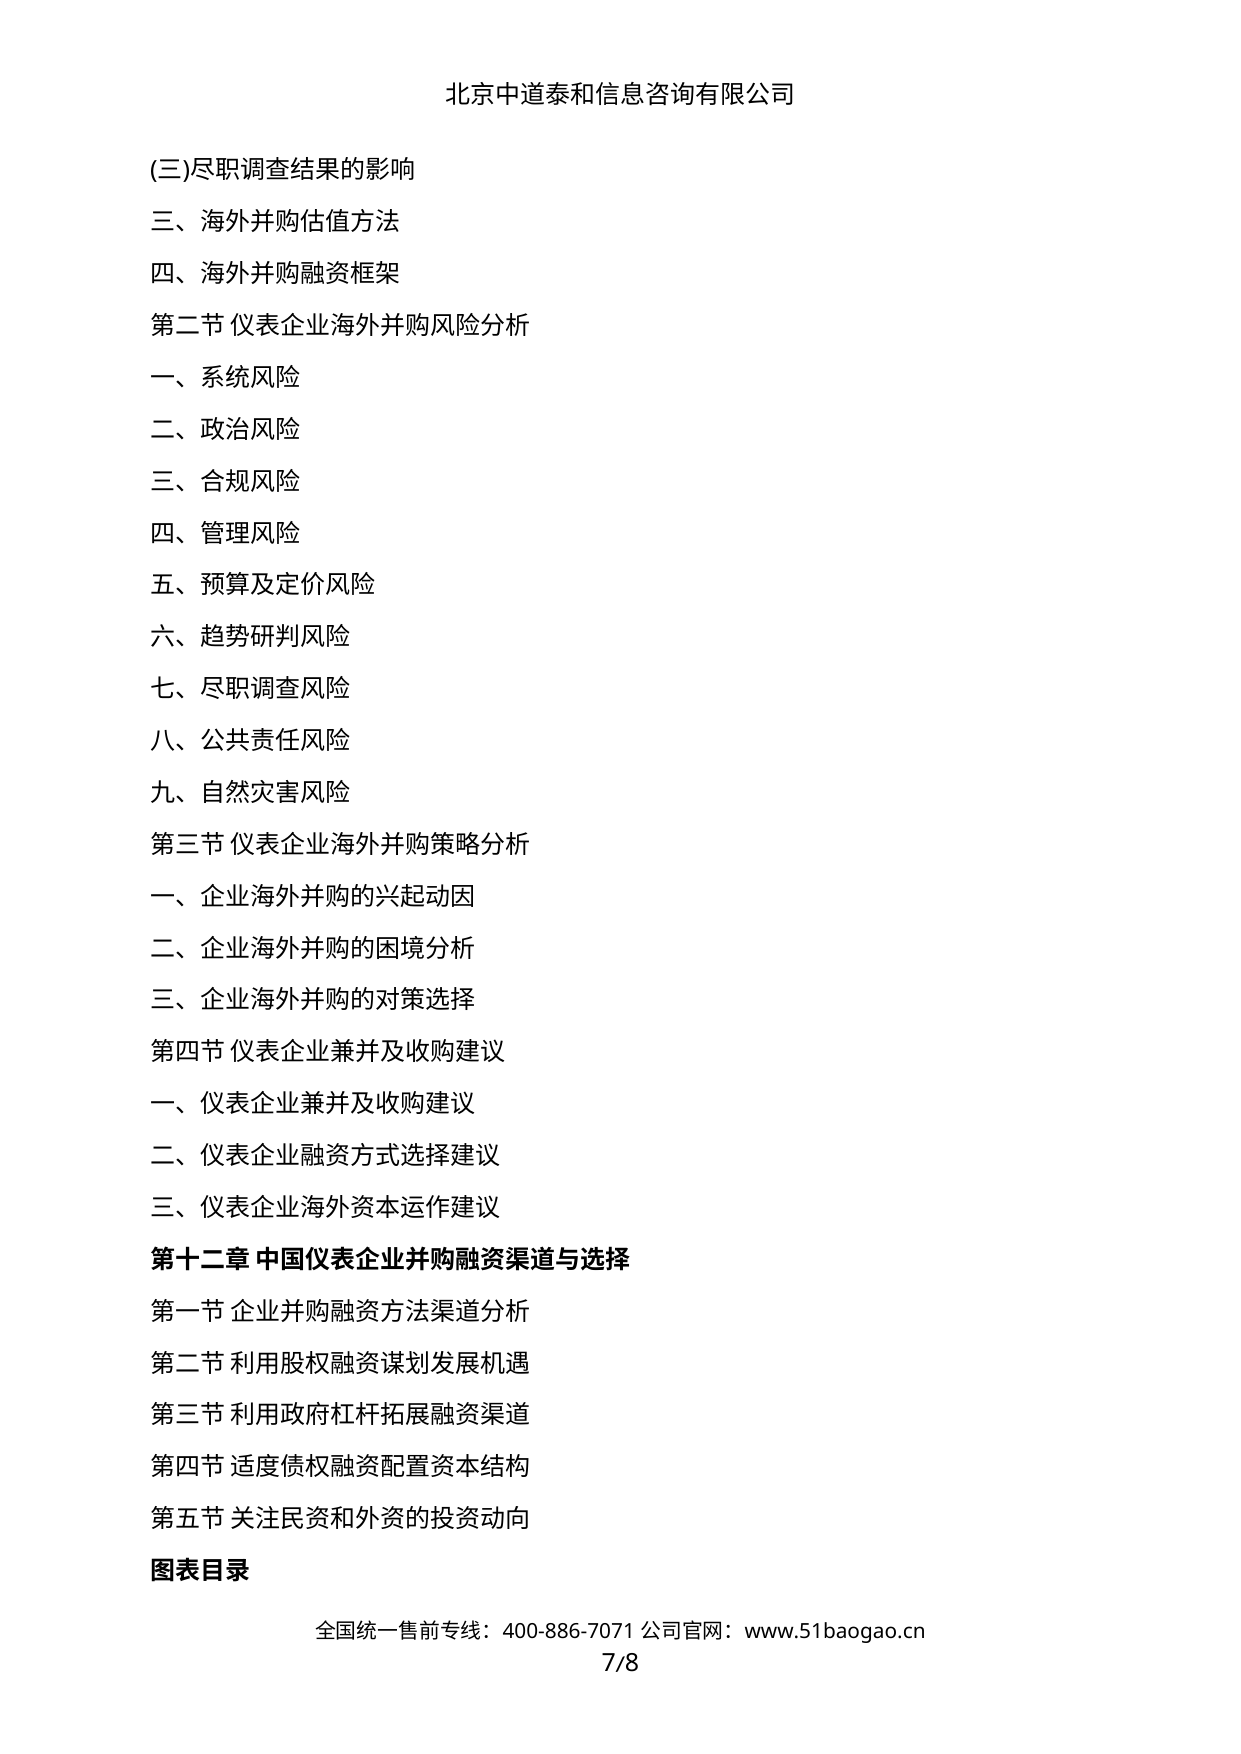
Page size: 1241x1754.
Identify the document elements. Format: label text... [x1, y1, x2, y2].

text 五、预算及定价风险 [150, 565, 1090, 601]
text 第一节 企业并购融资方法渠道分析 [150, 1291, 1090, 1327]
text 第四节 仪表企业兼并及收购建议 [150, 1032, 1090, 1068]
text 三、合规风险 [150, 461, 1090, 497]
text 第三节 利用政府杠杆拓展融资渠道 [150, 1395, 1090, 1431]
text 二、仪表企业融资方式选择建议 [150, 1136, 1090, 1172]
text 第二节 利用股权融资谋划发展机遇 [150, 1343, 1090, 1379]
text 一、企业海外并购的兴起动因 [150, 876, 1090, 912]
text 四、管理风险 [150, 513, 1090, 549]
text 第十二章 中国仪表企业并购融资渠道与选择 [150, 1239, 1090, 1276]
text 第五节 关注民资和外资的投资动向 [150, 1499, 1090, 1535]
text 第三节 仪表企业海外并购策略分析 [150, 824, 1090, 861]
text 图表目录 [150, 1551, 1090, 1587]
text 八、公共责任风险 [150, 721, 1090, 757]
text 四、海外并购融资框架 [150, 254, 1090, 290]
text 一、系统风险 [150, 357, 1090, 394]
text 三、企业海外并购的对策选择 [150, 980, 1090, 1016]
text 九、自然灾害风险 [150, 772, 1090, 809]
text 七、尽职调查风险 [150, 669, 1090, 705]
text 一、仪表企业兼并及收购建议 [150, 1084, 1090, 1120]
text 六、趋势研判风险 [150, 617, 1090, 653]
text 第二节 仪表企业海外并购风险分析 [150, 306, 1090, 342]
text 二、企业海外并购的困境分析 [150, 928, 1090, 964]
text (三)尽职调查结果的影响 [150, 150, 1090, 186]
text 二、政治风险 [150, 409, 1090, 446]
text 三、仪表企业海外资本运作建议 [150, 1187, 1090, 1224]
text 三、海外并购估值方法 [150, 202, 1090, 238]
text 第四节 适度债权融资配置资本结构 [150, 1447, 1090, 1483]
